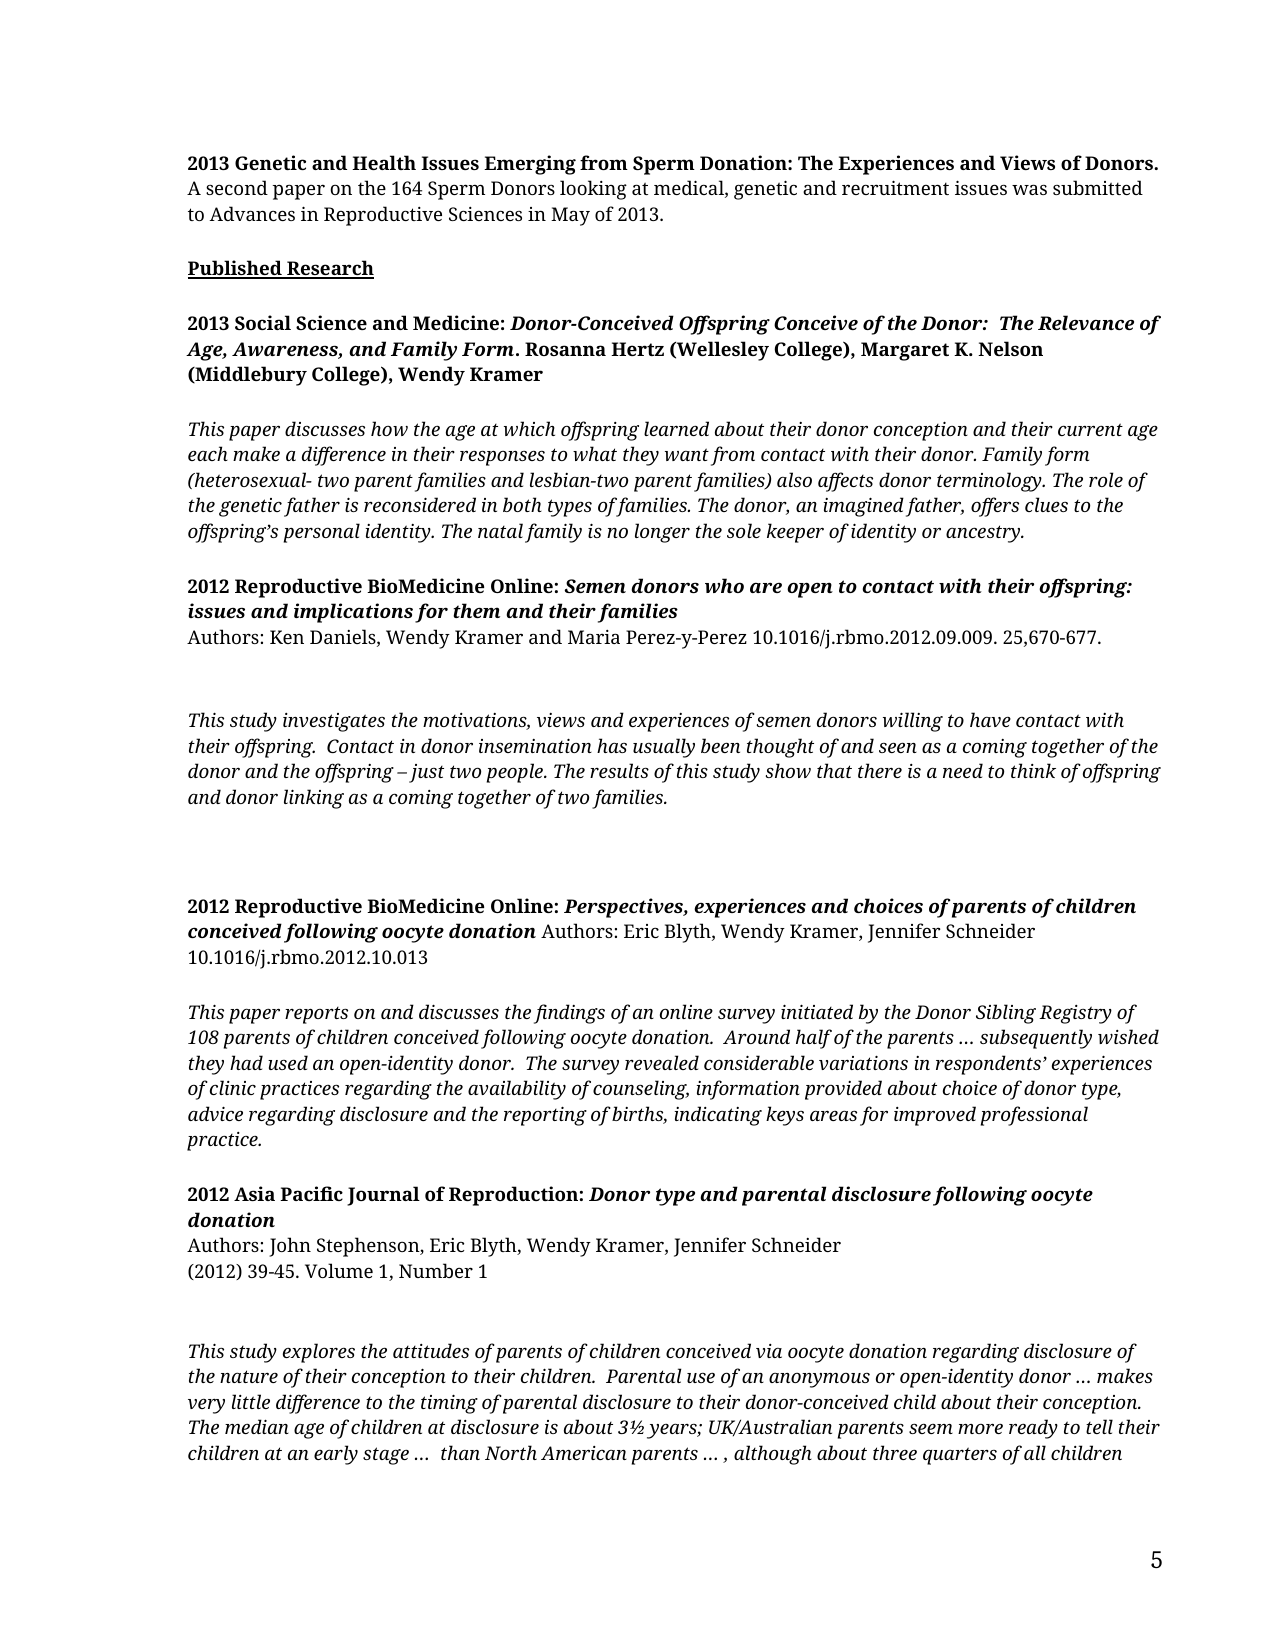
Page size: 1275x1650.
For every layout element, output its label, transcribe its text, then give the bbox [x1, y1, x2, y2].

text 2012 Asia Pacific Journal of Reproduction: Donor type and parental disclosure following oocyte donation Authors: John Stephenson, Eric Blyth, Wendy Kramer, Jennifer Schneider (2012) 39-45. Volume 1, Number 1 [187, 1181, 1162, 1283]
text 2012 Reproductive BioMedicine Online: Perspectives, experiences and choices of parents of children conceived following oocyte donation Authors: Eric Blyth, Wendy Kramer, Jennifer Schneider 10.1016/j.rbmo.2012.10.013 [187, 893, 1162, 970]
text This study investigates the motivations, views and experiences of semen donors willing to have contact with their offspring. Contact in donor insemination has usually been thought of and seen as a coming together of the donor and the offspring – just two people. The results of this study show that there is a need to think of offspring and donor linking as a coming together of two families. [187, 707, 1162, 809]
text 2012 Reproductive BioMedicine Online: Semen donors who are open to contact with their offspring: issues and implications for them and their families Authors: Ken Daniels, Wendy Kramer and Maria Perez-y-Perez 10.1016/j.rbmo.2012.09.009. 25,670-677. [187, 573, 1162, 678]
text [187, 1313, 1162, 1466]
text 2013 Genetic and Health Issues Emerging from Sperm Donation: The Experiences and Views of Donors. A second paper on the 164 Sperm Donors looking at medical, genetic and recruitment issues was submitted to Advances in Reproductive Sciences in May of 2013. [187, 150, 1162, 227]
text Published Research [187, 256, 1162, 281]
text This paper reports on and discusses the findings of an online survey initiated by the Donor Sibling Registry of 108 parents of children conceived following oocyte donation. Around half of the parents … subsequently wished they had used an open-identity donor. The survey revealed considerable variations in respondents’ experiences of clinic practices regarding the availability of counseling, information provided about choice of donor type, advice regarding disclosure and the reporting of births, indicating keys areas for improved professional practice. [187, 999, 1162, 1152]
text 2013 Social Science and Medicine: Donor-Conceived Offspring Conceive of the Donor: The Relevance of Age, Awareness, and Family Form. Rosanna Hertz (Wellesley College), Margaret K. Nelson (Middlebury College), Wendy Kramer [187, 310, 1162, 387]
text This paper discusses how the age at which offspring learned about their donor conception and their current age each make a difference in their responses to what they want from contact with their donor. Family form (heterosexual- two parent families and lesbian-two parent families) also affects donor terminology. The role of the genetic father is reconsidered in both types of families. The donor, an imagined father, offers clues to the offspring’s personal identity. The natal family is no longer the sole keeper of identity or ancestry. [187, 416, 1162, 544]
